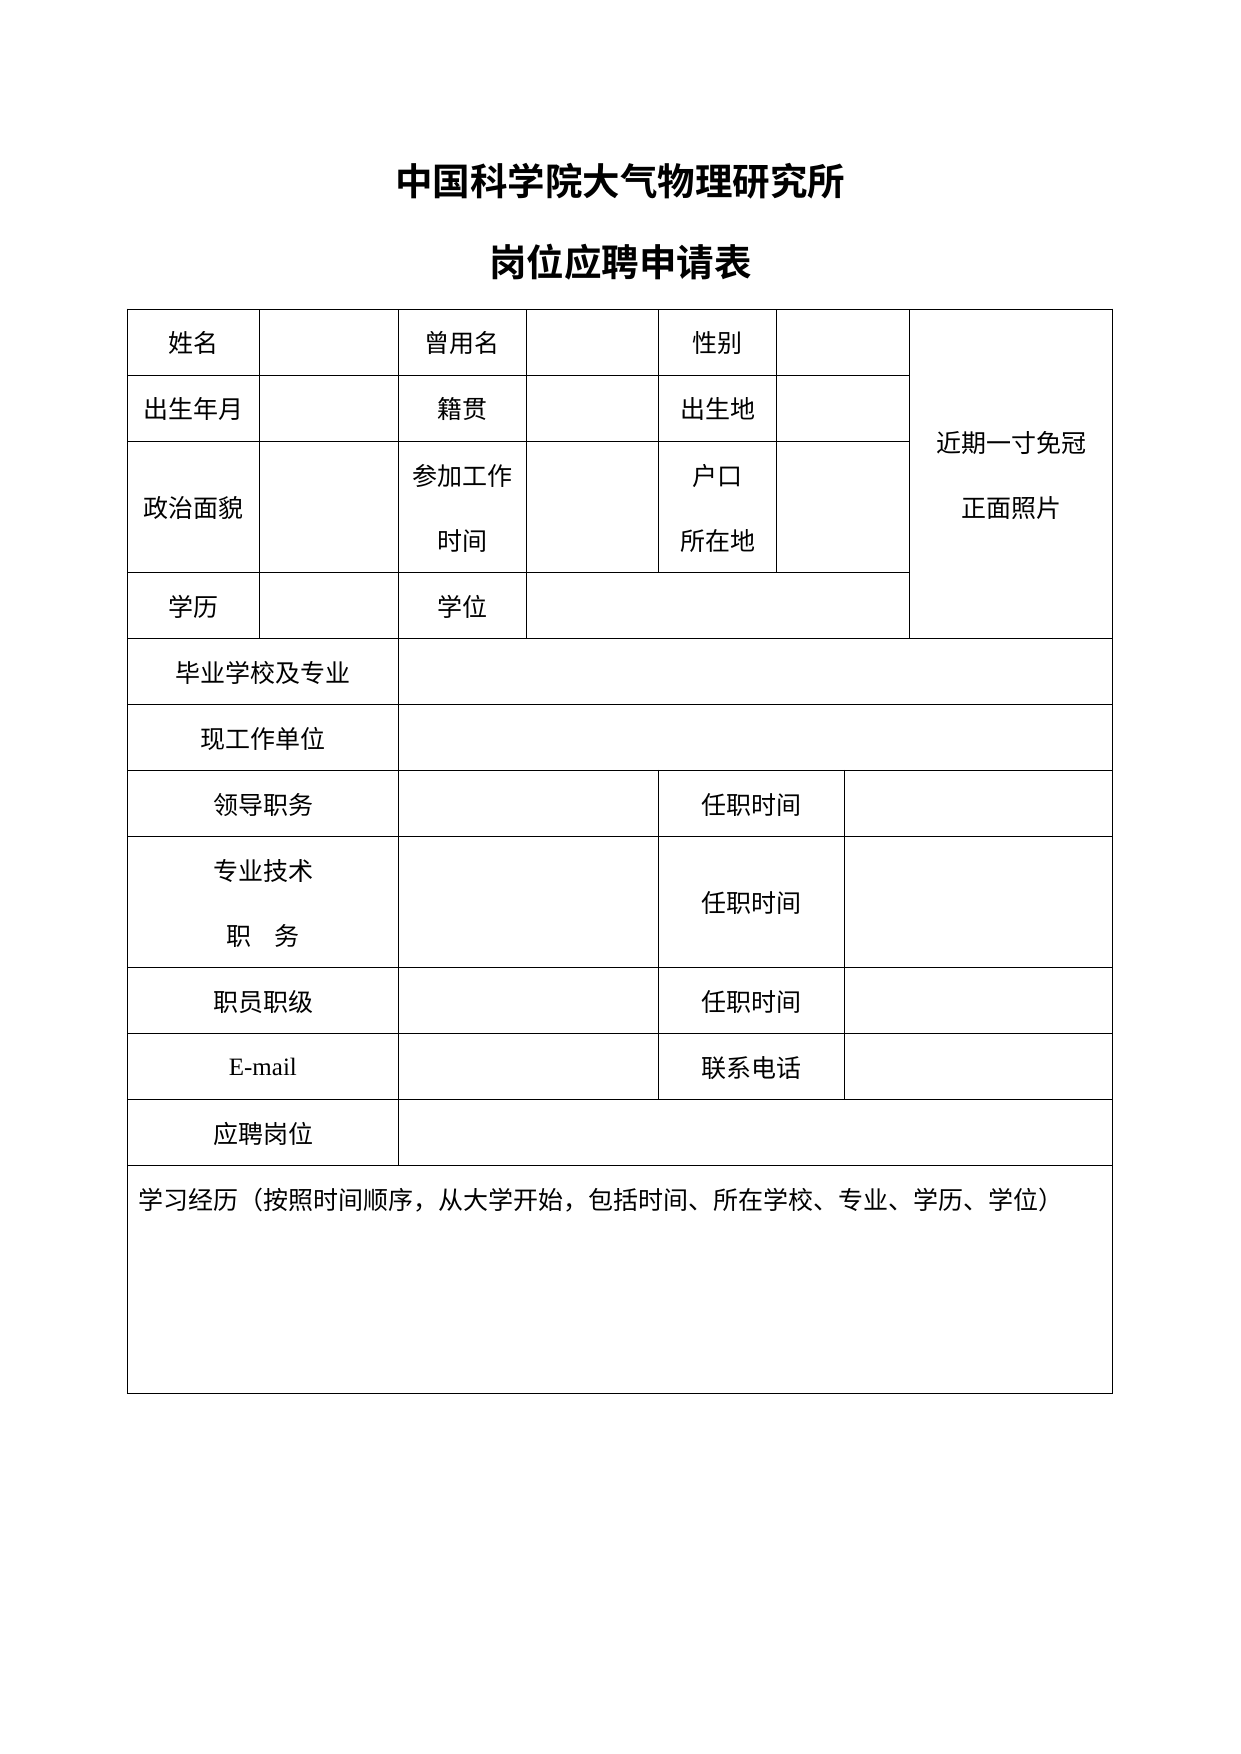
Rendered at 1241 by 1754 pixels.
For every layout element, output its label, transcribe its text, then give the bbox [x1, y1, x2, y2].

table_cell 毕业学校及专业 [128, 639, 398, 704]
table_cell [527, 442, 658, 572]
table_cell 专业技术 职 务 [128, 837, 398, 967]
text 岗位应聘申请表 [187, 227, 1053, 292]
table_cell 任职时间 [659, 837, 844, 967]
table_cell [399, 837, 658, 967]
table_cell 学位 [399, 573, 526, 638]
table_cell 学历 [128, 573, 259, 638]
table_cell [260, 573, 398, 638]
table_cell 任职时间 [659, 968, 844, 1033]
table_cell 籍贯 [399, 376, 526, 441]
table_cell [399, 705, 1112, 770]
table_header [527, 310, 658, 374]
table_cell [777, 442, 909, 572]
table_header 曾用名 [399, 310, 526, 374]
table_cell [777, 376, 909, 441]
table_cell 职员职级 [128, 968, 398, 1033]
table_cell 任职时间 [659, 771, 844, 836]
table_cell [845, 1034, 1112, 1099]
table_cell [399, 639, 1112, 704]
table_header 姓名 [128, 310, 259, 374]
table_header 性别 [659, 310, 776, 374]
table_cell [399, 771, 658, 836]
table_cell 出生年月 [128, 376, 259, 441]
table_cell 政治面貌 [128, 442, 259, 572]
table_cell 出生地 [659, 376, 776, 441]
text 中国科学院大气物理研究所 [187, 146, 1053, 211]
table_cell 学习经历（按照时间顺序，从大学开始，包括时间、所在学校、专业、学历、学位） [128, 1166, 1112, 1393]
table_cell E-mail [128, 1034, 398, 1099]
table_cell [399, 1100, 1112, 1165]
table_cell 参加工作时间 [399, 442, 526, 572]
table_cell 现工作单位 [128, 705, 398, 770]
table_cell [845, 968, 1112, 1033]
table_cell 应聘岗位 [128, 1100, 398, 1165]
table_cell 联系电话 [659, 1034, 844, 1099]
table_cell [845, 837, 1112, 967]
table_cell [260, 442, 398, 572]
table_cell [527, 573, 909, 638]
table_cell [260, 376, 398, 441]
table_cell [845, 771, 1112, 836]
table_cell 领导职务 [128, 771, 398, 836]
table_header [260, 310, 398, 374]
table_cell [527, 376, 658, 441]
table_header 近期一寸免冠 正面照片 [910, 310, 1112, 638]
table_cell [399, 1034, 658, 1099]
table_cell [399, 968, 658, 1033]
table_cell 户口 所在地 [659, 442, 776, 572]
table_header [777, 310, 909, 374]
